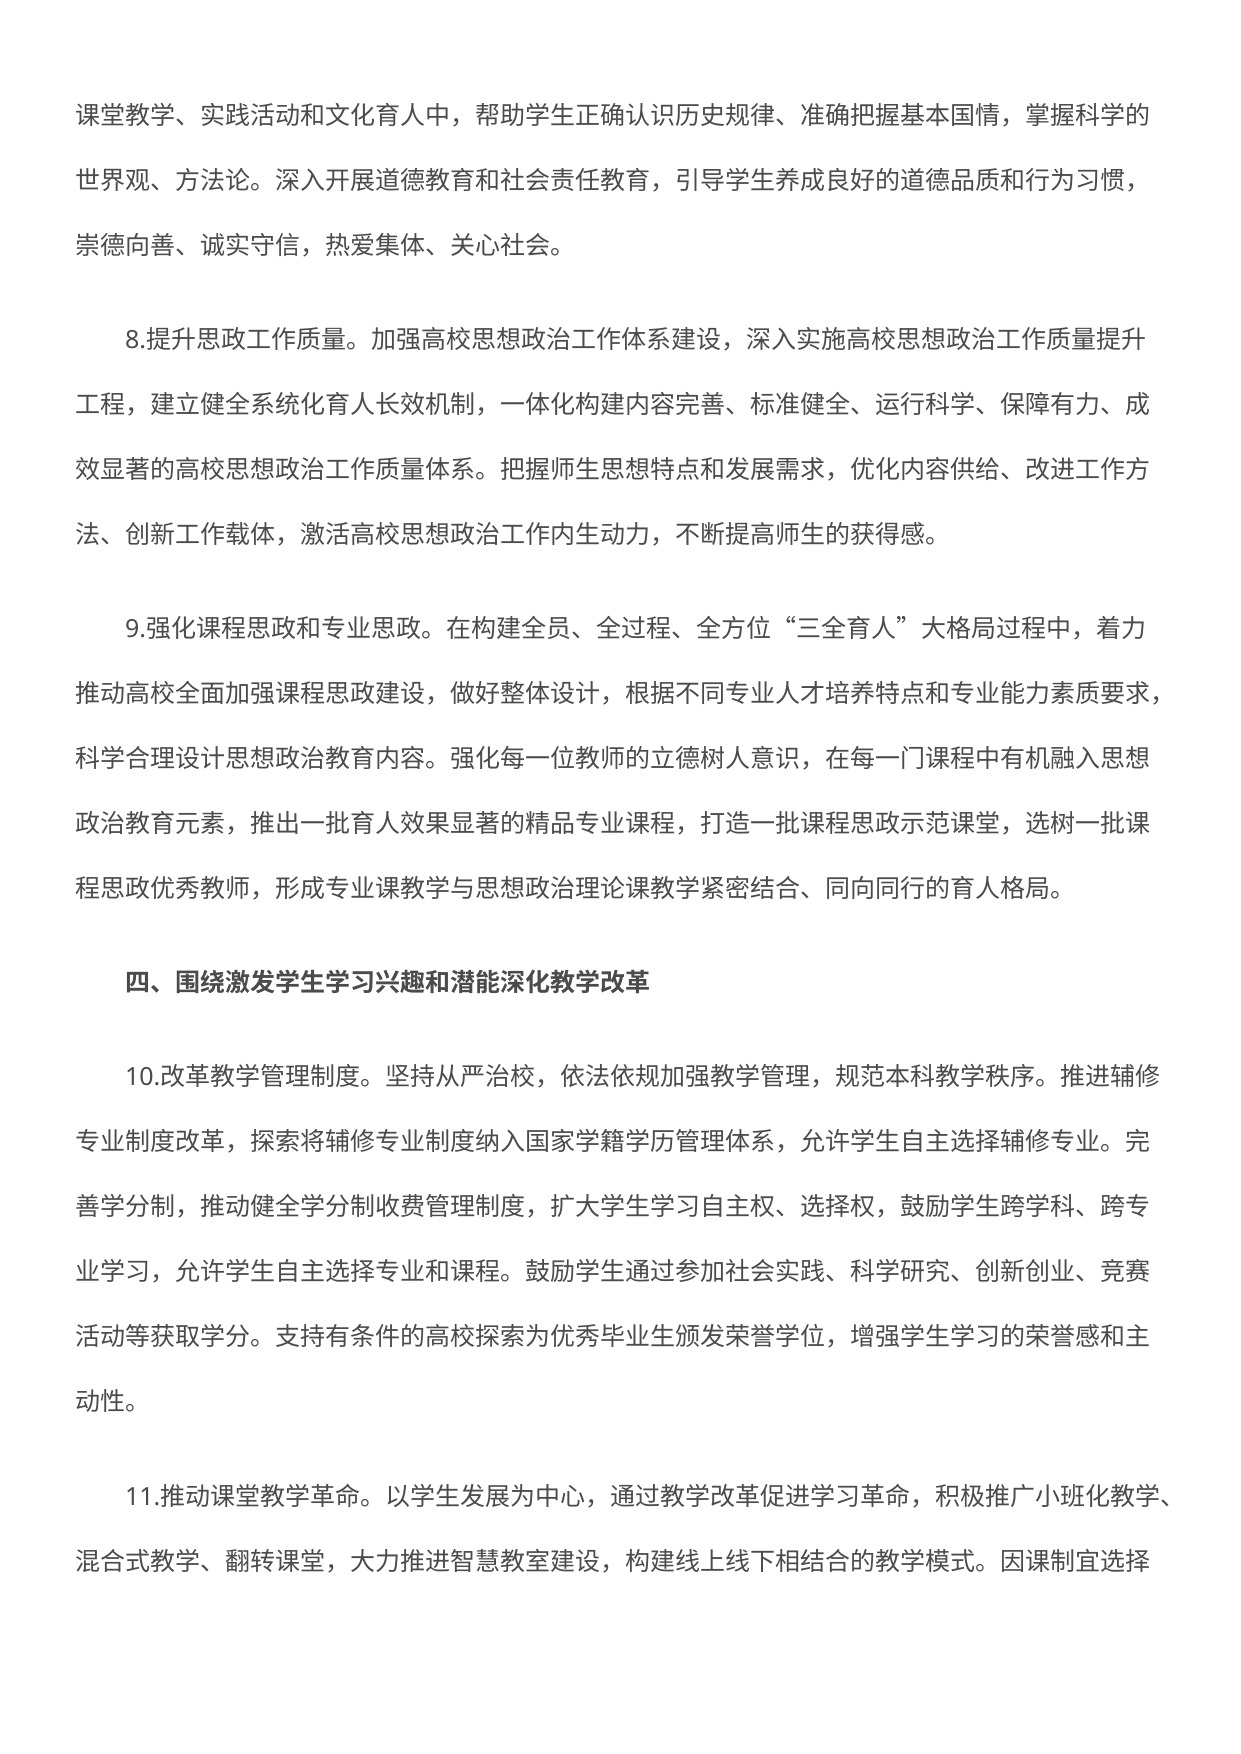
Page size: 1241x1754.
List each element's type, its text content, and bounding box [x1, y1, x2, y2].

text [75, 81, 1165, 276]
text 8.提升思政工作质量。加强高校思想政治工作体系建设，深入实施高校思想政治工作质量提升工程，建立健全系统化育人长效机制，一体化构建内容完善、标准健全、运行科学、保障有力、成效显著的高校思想政治工作质量体系。把握师生思想特点和发展需求，优化内容供给、改进工作方法、创新工作载体，激活高校思想政治工作内生动力，不断提高师生的获得感。 [75, 305, 1165, 565]
text 10.改革教学管理制度。坚持从严治校，依法依规加强教学管理，规范本科教学秩序。推进辅修专业制度改革，探索将辅修专业制度纳入国家学籍学历管理体系，允许学生自主选择辅修专业。完善学分制，推动健全学分制收费管理制度，扩大学生学习自主权、选择权，鼓励学生跨学科、跨专业学习，允许学生自主选择专业和课程。鼓励学生通过参加社会实践、科学研究、创新创业、竞赛活动等获取学分。支持有条件的高校探索为优秀毕业生颁发荣誉学位，增强学生学习的荣誉感和主动性。 [75, 1042, 1165, 1432]
text 9.强化课程思政和专业思政。在构建全员、全过程、全方位“三全育人”大格局过程中，着力推动高校全面加强课程思政建设，做好整体设计，根据不同专业人才培养特点和专业能力素质要求，科学合理设计思想政治教育内容。强化每一位教师的立德树人意识，在每一门课程中有机融入思想政治教育元素，推出一批育人效果显著的精品专业课程，打造一批课程思政示范课堂，选树一批课程思政优秀教师，形成专业课教学与思想政治理论课教学紧密结合、同向同行的育人格局。 [75, 594, 1165, 919]
text 四、围绕激发学生学习兴趣和潜能深化教学改革 [75, 948, 1165, 1013]
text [75, 1462, 1165, 1592]
